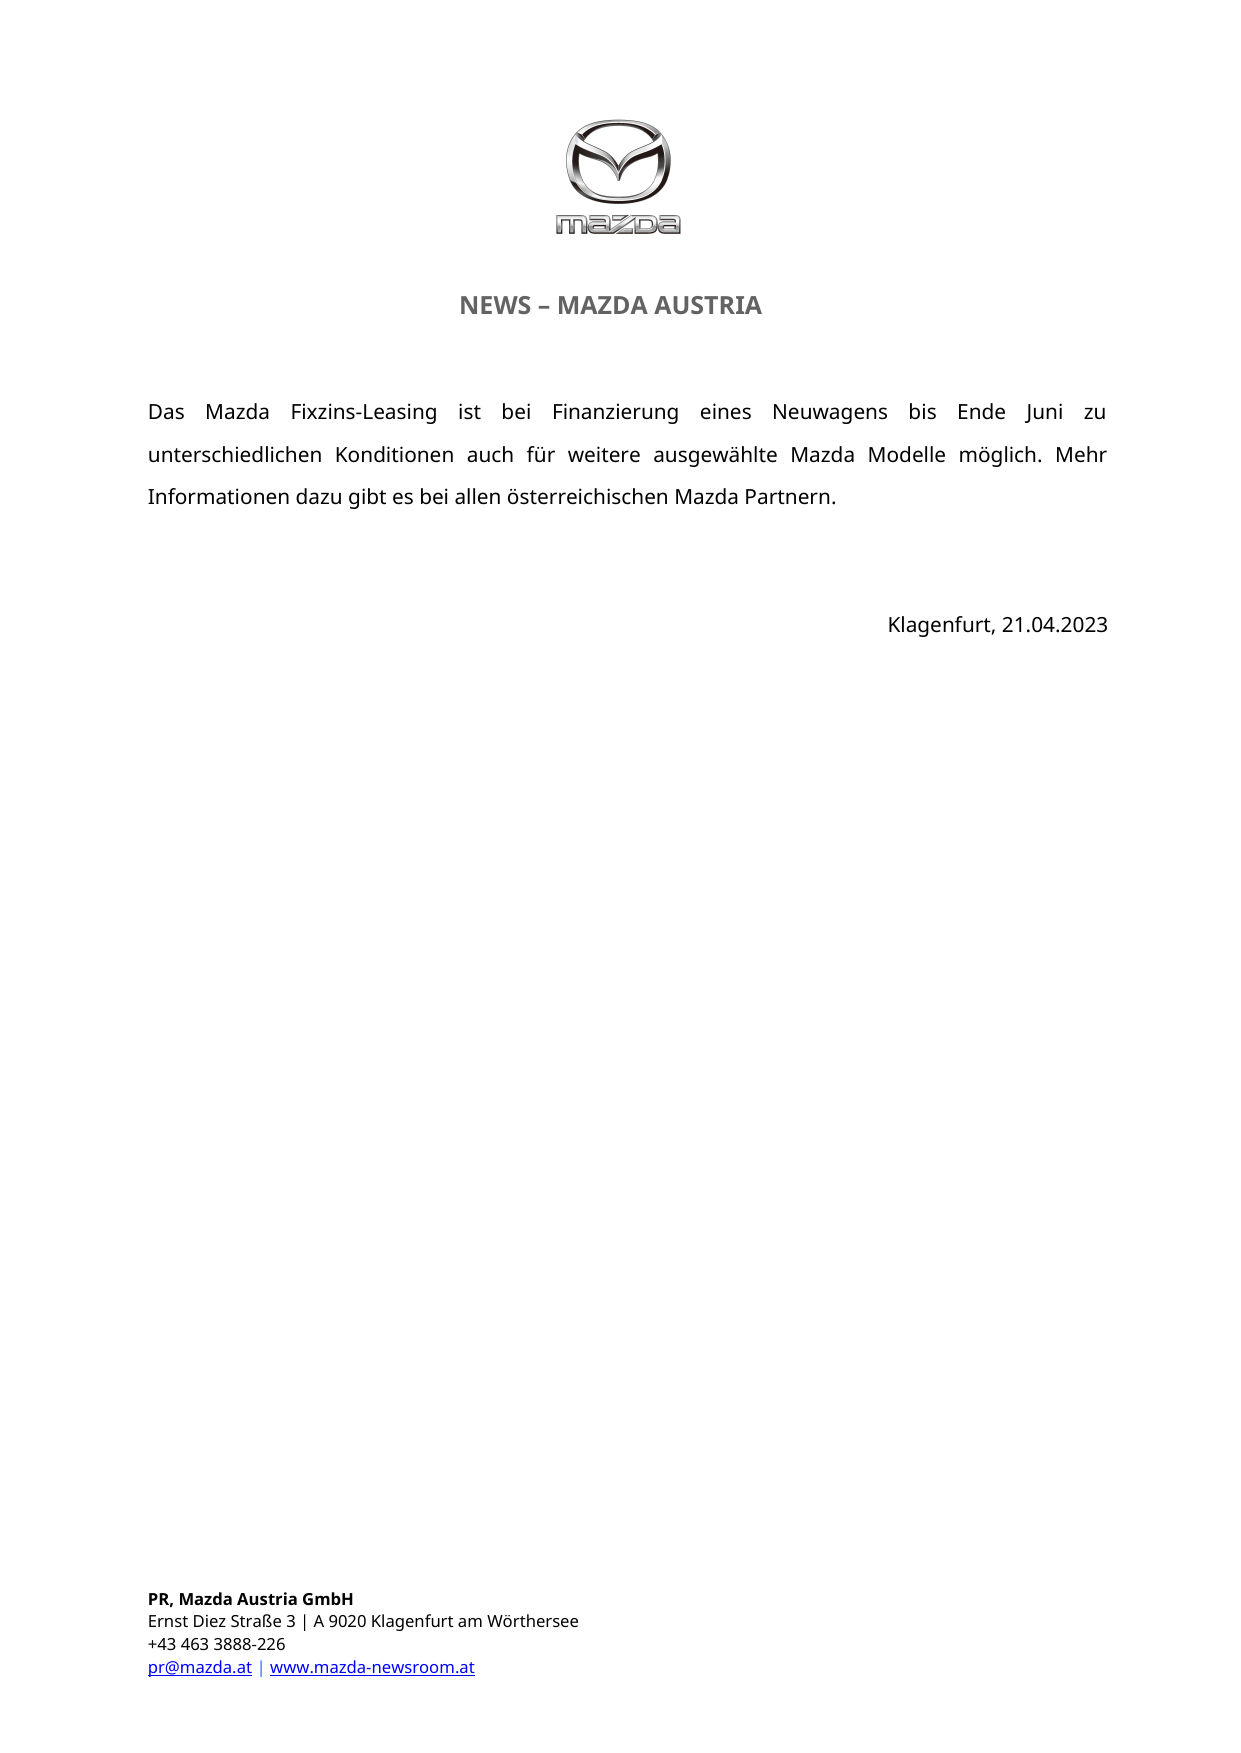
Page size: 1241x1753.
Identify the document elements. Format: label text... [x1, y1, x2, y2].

text Das Mazda Fixzins-Leasing ist bei Finanzierung eines Neuwagens bis Ende Juni zu unterschiedlichen Konditionen auch für weitere ausgewählte Mazda Modelle möglich. Mehr Informationen dazu gibt es bei allen österreichischen Mazda Partnern. [148, 397, 1108, 511]
picture [0, 2, 1239, 357]
text Klagenfurt, 21.04.2023 [148, 610, 1108, 639]
